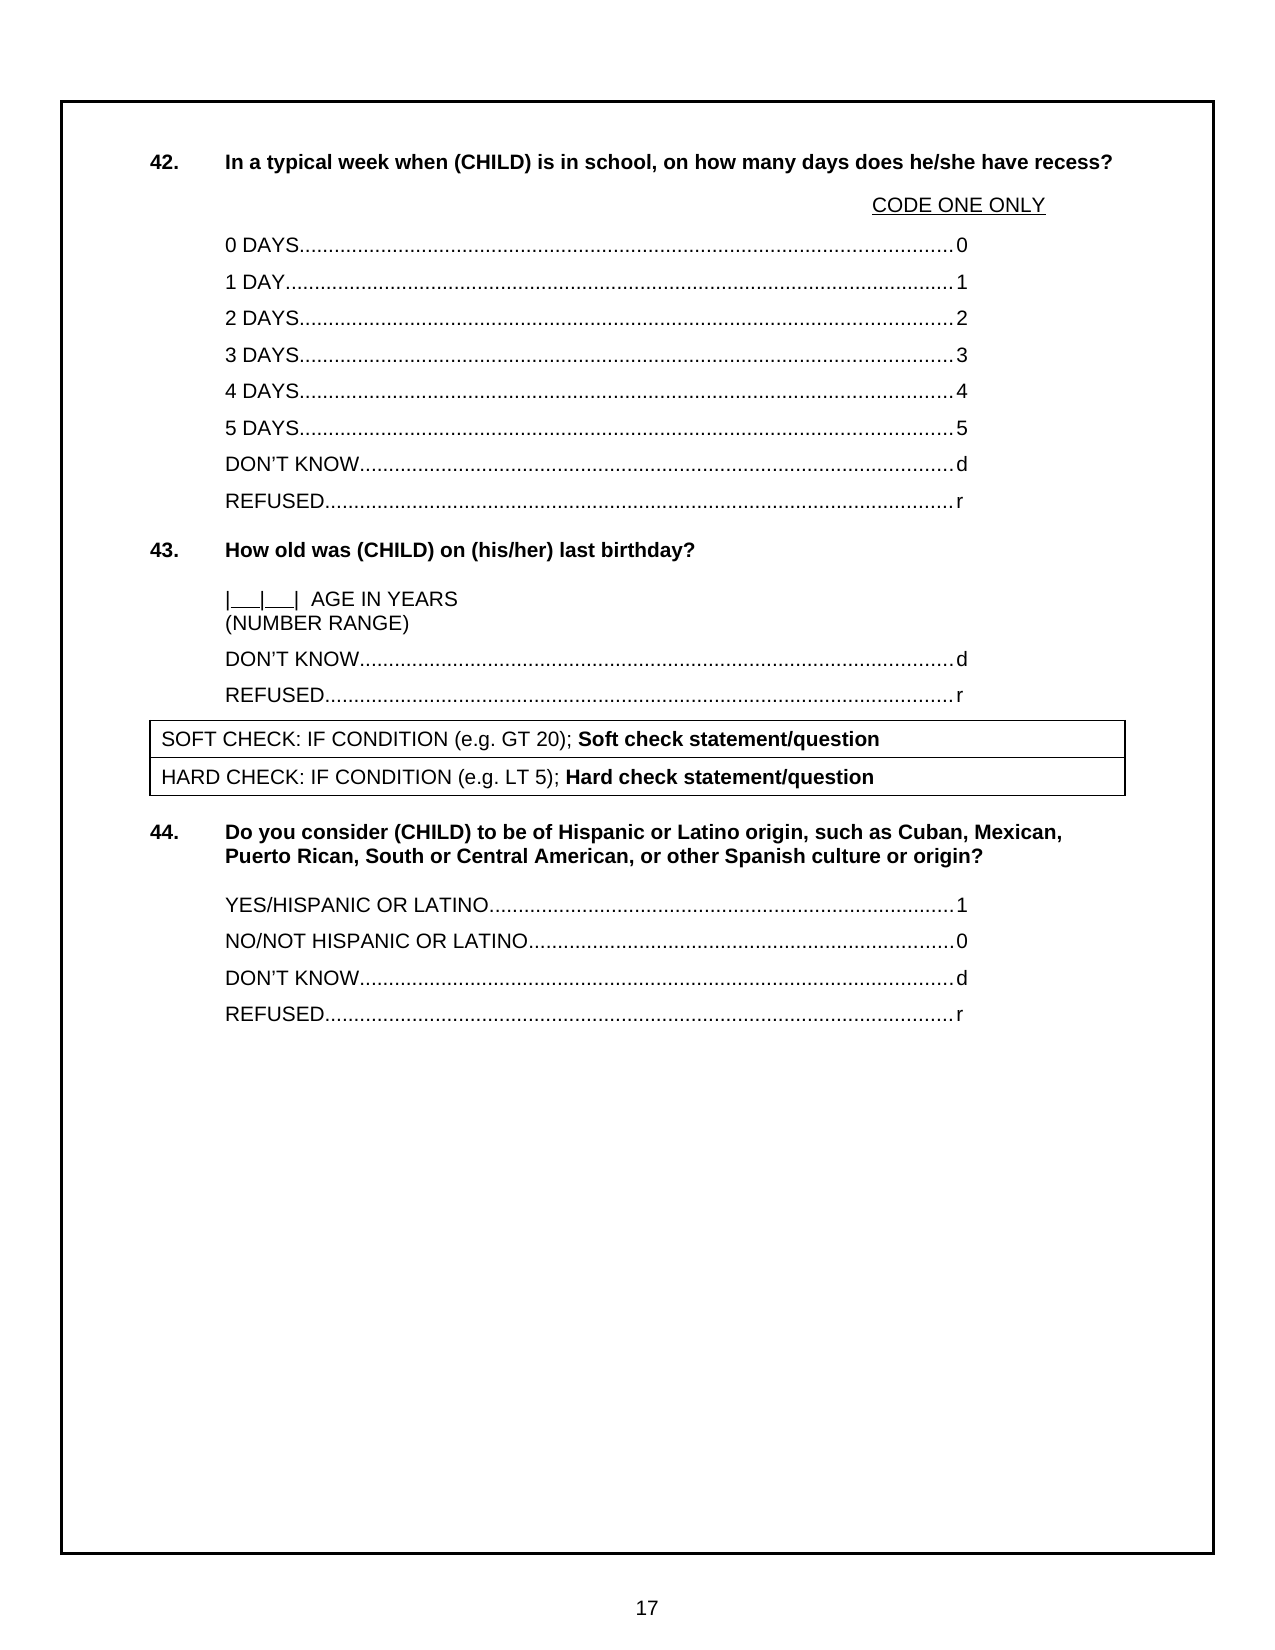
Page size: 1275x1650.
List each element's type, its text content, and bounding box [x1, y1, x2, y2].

text 3 DAYS 3 [225, 343, 928, 367]
text 43. How old was (CHILD) on (his/her) last birthday? [150, 537, 1125, 561]
text YES/HISPANIC OR LATINO 1 [225, 893, 928, 917]
text 42. In a typical week when (CHILD) is in school, on how many days does he/she have recess? [150, 150, 1125, 174]
text DON’T KNOW d [225, 647, 928, 671]
text 2 DAYS 2 [225, 306, 928, 330]
text 1 DAY 1 [225, 270, 928, 294]
text REFUSED r [225, 1002, 928, 1026]
text DON’T KNOW d [225, 966, 928, 989]
text 0 DAYS 0 [225, 233, 928, 257]
text 5 DAYS 5 [225, 416, 928, 439]
text DON’T KNOW d [225, 452, 928, 476]
table_header SOFT CHECK: IF ; [151, 721, 1124, 757]
text REFUSED r [225, 488, 928, 512]
table_cell HARD CHECK: IF ; [151, 758, 1124, 795]
text REFUSED r [225, 683, 928, 707]
text () [225, 610, 1125, 634]
text 44. Do you consider (CHILD) to be of Hispanic or Latino origin, such as Cuban, Mexican, Puerto Rican, South or Central American, or other Spanish culture or origin? [150, 820, 1125, 868]
text NO/NOT HISPANIC OR LATINO 0 [225, 929, 928, 953]
text | | | age in years [150, 586, 1125, 610]
text 4 DAYS 4 [225, 379, 928, 403]
